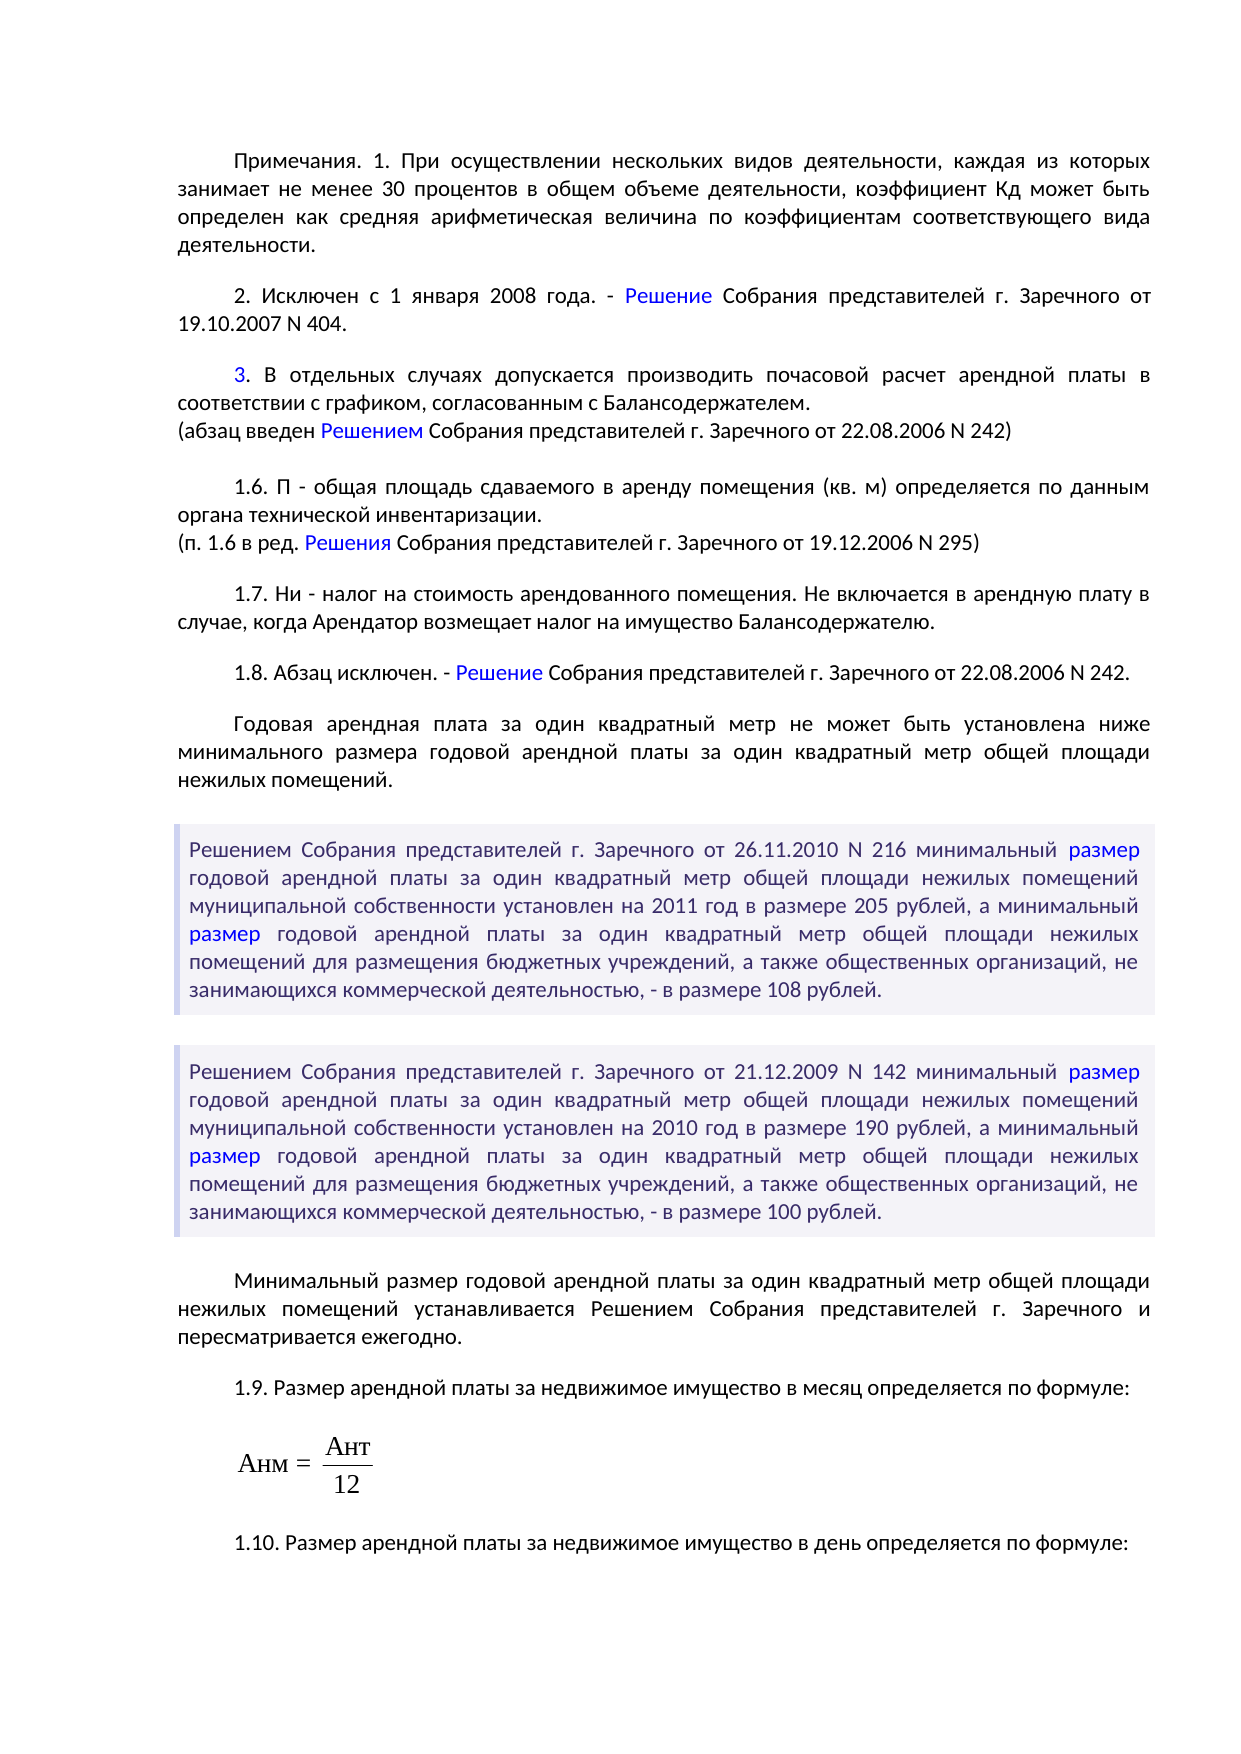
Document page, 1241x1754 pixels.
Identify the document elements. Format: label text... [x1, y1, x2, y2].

text (п. 1.6 в ред. Решения Собрания представителей г. Заречного от 19.12.2006 N 295) [177, 528, 1152, 556]
table_header Решением Собрания представителей г. Заречного от 26.11.2010 N 216 минимальный размер годовой арендной платы за один квадратный метр общей площади нежилых помещений муниципальной собственности установлен на 2011 год в размере 205 рублей, а минимальный размер годовой арендной платы за один квадратный метр общей площади нежилых помещений для размещения бюджетных учреждений, а также общественных организаций, не занимающихся коммерческой деятельностью, - в размере 108 рублей. [180, 824, 1149, 1015]
text 2. Исключен с 1 января 2008 года. - Решение Собрания представителей г. Заречного от 19.10.2007 N 404. [177, 281, 1152, 337]
text 1.8. Абзац исключен. - Решение Собрания представителей г. Заречного от 22.08.2006 N 242. [177, 658, 1152, 686]
text 1.10. Размер арендной платы за недвижимое имущество в день определяется по формуле: [177, 1528, 1152, 1556]
text Годовая арендная плата за один квадратный метр не может быть установлена ниже минимального размера годовой арендной платы за один квадратный метр общей площади нежилых помещений. [177, 709, 1152, 793]
text 1.6. П - общая площадь сдаваемого в аренду помещения (кв. м) определяется по данным органа технической инвентаризации. [177, 472, 1152, 528]
text (абзац введен Решением Собрания представителей г. Заречного от 22.08.2006 N 242) [177, 416, 1152, 444]
text Минимальный размер годовой арендной платы за один квадратный метр общей площади нежилых помещений устанавливается Решением Собрания представителей г. Заречного и пересматривается ежегодно. [177, 1266, 1152, 1350]
table_header Решением Собрания представителей г. Заречного от 21.12.2009 N 142 минимальный размер годовой арендной платы за один квадратный метр общей площади нежилых помещений муниципальной собственности установлен на 2010 год в размере 190 рублей, а минимальный размер годовой арендной платы за один квадратный метр общей площади нежилых помещений для размещения бюджетных учреждений, а также общественных организаций, не занимающихся коммерческой деятельностью, - в размере 100 рублей. [180, 1045, 1149, 1237]
text 1.9. Размер арендной платы за недвижимое имущество в месяц определяется по формуле: [177, 1373, 1152, 1401]
text 1.7. Ни - налог на стоимость арендованного помещения. Не включается в арендную плату в случае, когда Арендатор возмещает налог на имущество Балансодержателю. [177, 579, 1152, 635]
text Примечания. 1. При осуществлении нескольких видов деятельности, каждая из которых занимает не менее 30 процентов в общем объеме деятельности, коэффициент Кд может быть определен как средняя арифметическая величина по коэффициентам соответствующего вида деятельности. [177, 146, 1152, 258]
text 3. В отдельных случаях допускается производить почасовой расчет арендной платы в соответствии с графиком, согласованным с Балансодержателем. [177, 360, 1152, 416]
